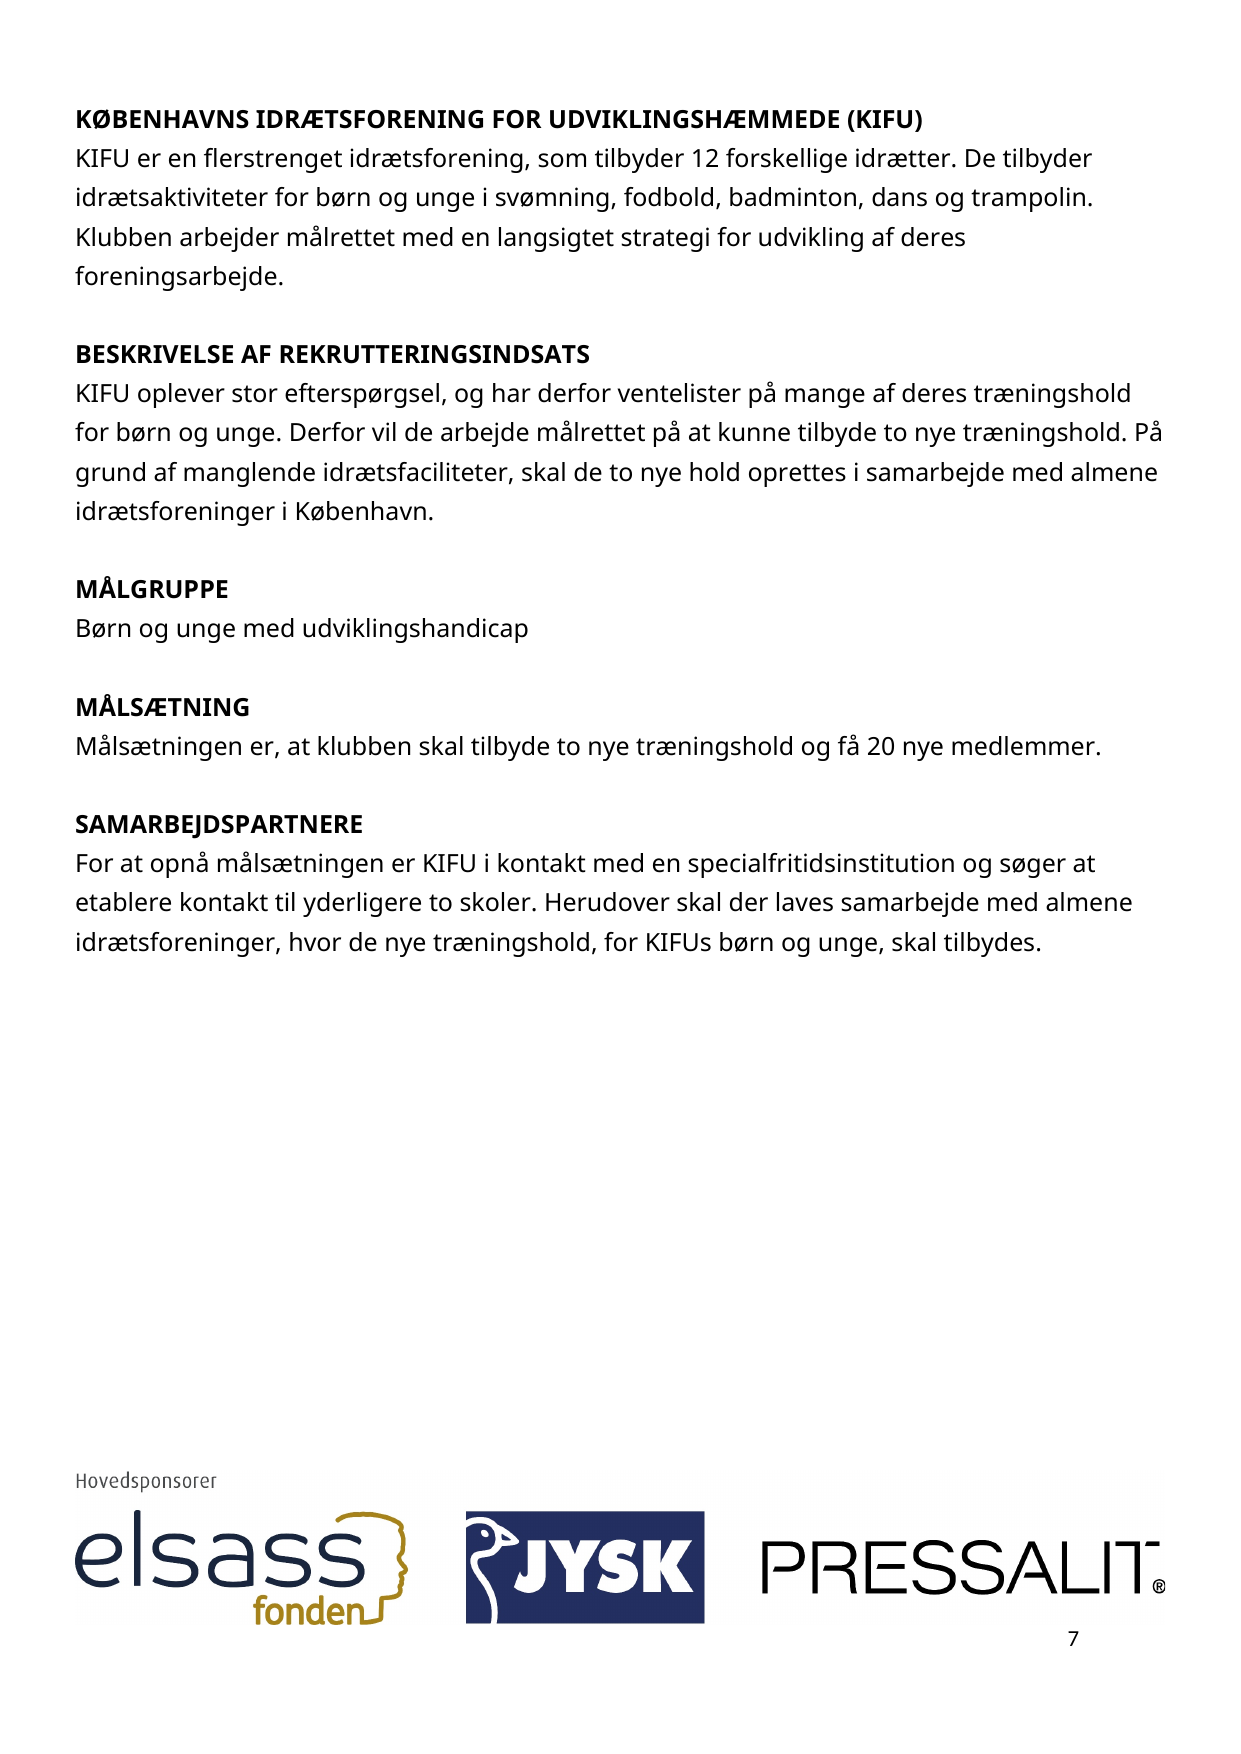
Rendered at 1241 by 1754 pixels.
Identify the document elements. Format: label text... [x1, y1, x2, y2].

text Børn og unge med udviklingshandicap [75, 611, 1165, 645]
text MÅLGRUPPE [75, 572, 1165, 606]
text KØBENHAVNS IDRÆTSFORENING FOR UDVIKLINGSHÆMMEDE (KIFU) [75, 102, 1165, 136]
text Målsætningen er, at klubben skal tilbyde to nye træningshold og få 20 nye medlemmer. [75, 728, 1165, 762]
text SAMARBEJDSPARTNERE [75, 807, 1165, 841]
text BESKRIVELSE AF REKRUTTERINGSINDSATS [75, 337, 1165, 371]
text KIFU oplever stor efterspørgsel, og har derfor ventelister på mange af deres træningshold for børn og unge. Derfor vil de arbejde målrettet på at kunne tilbyde to nye træningshold. På grund af manglende idrætsfaciliteter, skal de to nye hold oprettes i samarbejde med almene idrætsforeninger i København. [75, 376, 1165, 527]
text For at opnå målsætningen er KIFU i kontakt med en specialfritidsinstitution og søger at etablere kontakt til yderligere to skoler. Herudover skal der laves samarbejde med almene idrætsforeninger, hvor de nye træningshold, for KIFUs børn og unge, skal tilbydes. [75, 846, 1165, 958]
text MÅLSÆTNING [75, 689, 1165, 723]
text KIFU er en flerstrenget idrætsforening, som tilbyder 12 forskellige idrætter. De tilbyder idrætsaktiviteter for børn og unge i svømning, fodbold, badminton, dans og trampolin. Klubben arbejder målrettet med en langsigtet strategi for udvikling af deres foreningsarbejde. [75, 141, 1165, 292]
picture [75, 1470, 1166, 1625]
